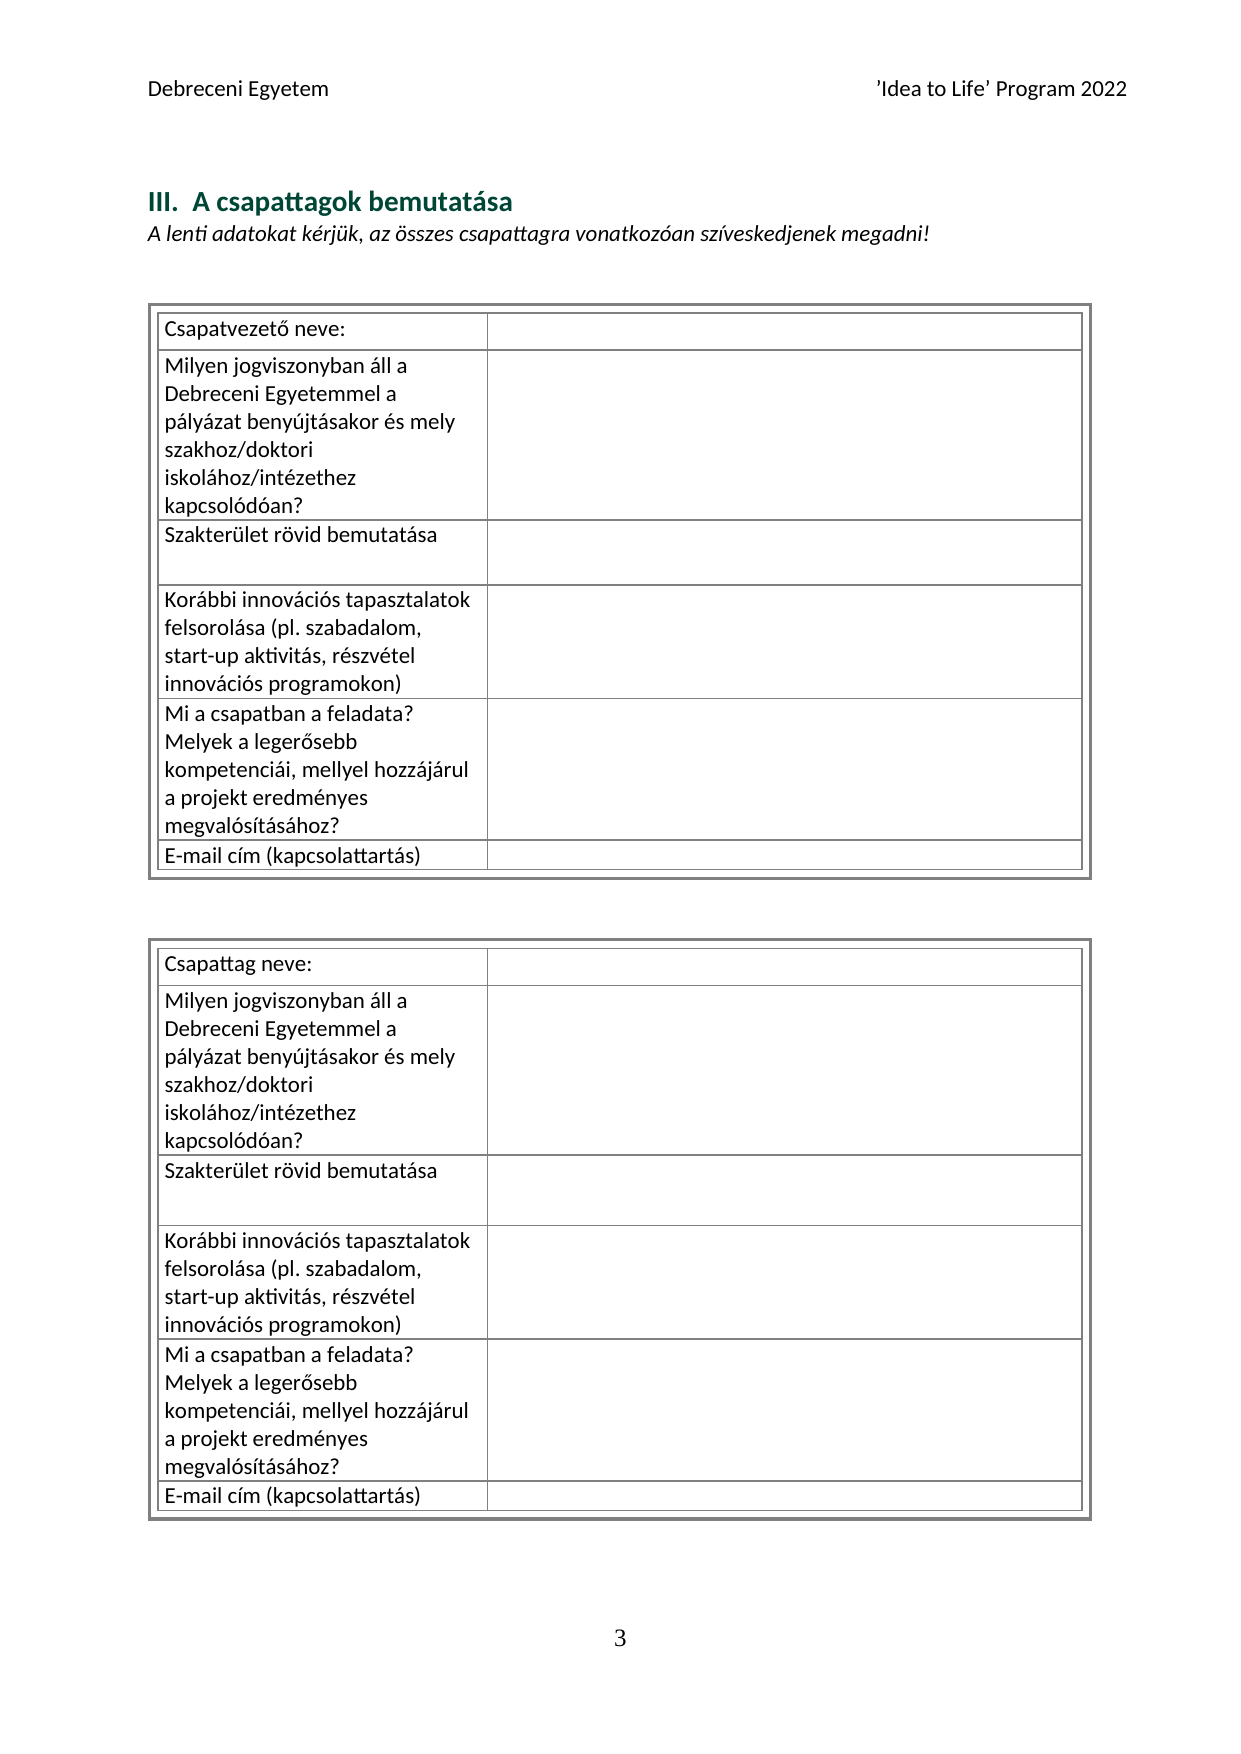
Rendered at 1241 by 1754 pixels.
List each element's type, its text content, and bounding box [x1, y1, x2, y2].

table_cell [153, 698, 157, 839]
list A csapattagok bemutatása [148, 183, 961, 219]
table_cell [1083, 1338, 1087, 1480]
table_cell [488, 1482, 1081, 1509]
table_cell Szakterület rövid bemutatása [159, 521, 487, 584]
table_cell [1083, 1480, 1087, 1509]
table_cell [488, 521, 1081, 584]
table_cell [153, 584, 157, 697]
table_cell Mi a csapatban a feladata? Melyek a legerősebb kompetenciái, mellyel hozzájárul a projekt eredményes megvalósításához? [159, 1340, 487, 1480]
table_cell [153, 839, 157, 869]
table_cell Korábbi innovációs tapasztalatok felsorolása (pl. szabadalom, start-up aktivitás, részvétel innovációs programokon) [159, 1226, 487, 1338]
table_cell [1083, 985, 1087, 1154]
table_cell Szakterület rövid bemutatása [159, 1156, 487, 1225]
table_cell [1083, 349, 1087, 519]
table_cell [1083, 584, 1087, 697]
table_cell [1083, 519, 1087, 584]
table_cell E-mail cím (kapcsolattartás) [159, 1482, 487, 1509]
table_cell Korábbi innovációs tapasztalatok felsorolása (pl. szabadalom, start-up aktivitás, részvétel innovációs programokon) [159, 586, 487, 697]
table_cell Mi a csapatban a feladata? Melyek a legerősebb kompetenciái, mellyel hozzájárul a projekt eredményes megvalósításához? [159, 699, 487, 839]
table_header [487, 941, 1087, 985]
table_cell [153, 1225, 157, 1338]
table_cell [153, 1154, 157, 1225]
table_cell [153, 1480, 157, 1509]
text A lenti adatokat kérjük, az összes csapattagra vonatkozóan szíveskedjenek megadni! [148, 219, 1093, 247]
table_header Csapattag neve: [153, 941, 487, 985]
table_cell Milyen jogviszonyban áll a Debreceni Egyetemmel a pályázat benyújtásakor és mely szakhoz/doktori iskolához/intézethez kapcsolódóan? [159, 351, 487, 519]
table_cell [488, 699, 1081, 839]
table_cell [488, 841, 1081, 869]
table_cell [488, 986, 1081, 1154]
table_cell [488, 1340, 1081, 1480]
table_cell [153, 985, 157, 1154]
table_cell Milyen jogviszonyban áll a Debreceni Egyetemmel a pályázat benyújtásakor és mely szakhoz/doktori iskolához/intézethez kapcsolódóan? [159, 986, 487, 1154]
table_cell [1083, 698, 1087, 839]
table_cell [1083, 1154, 1087, 1225]
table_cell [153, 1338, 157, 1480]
table_header [487, 306, 1087, 349]
table_cell E-mail cím (kapcsolattartás) [159, 841, 487, 869]
table_cell [1083, 839, 1087, 869]
table_cell [488, 586, 1081, 697]
table_cell [488, 1156, 1081, 1225]
table_header Csapatvezető neve: [153, 306, 487, 349]
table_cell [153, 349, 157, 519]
table_cell [488, 1226, 1081, 1338]
table_cell [488, 351, 1081, 519]
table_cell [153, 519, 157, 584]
table_cell [1083, 1225, 1087, 1338]
